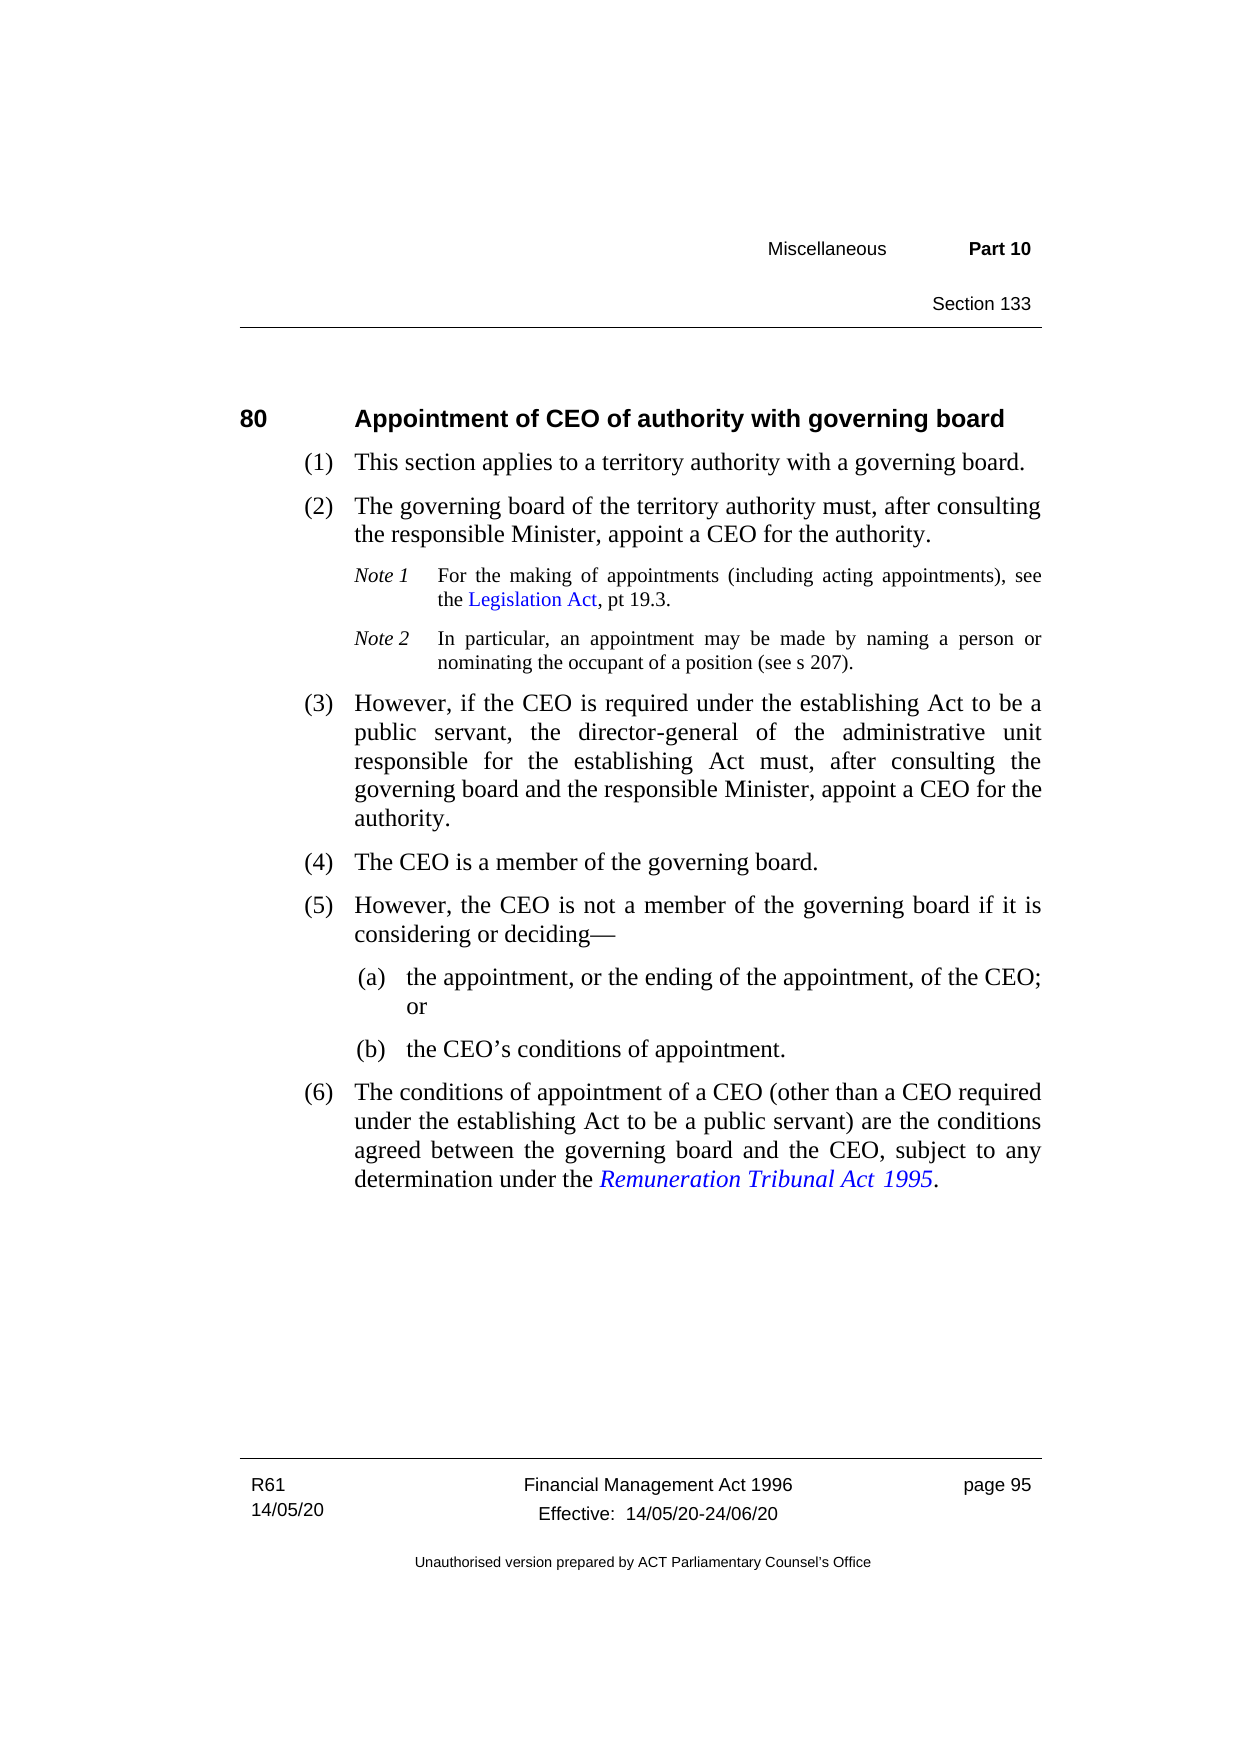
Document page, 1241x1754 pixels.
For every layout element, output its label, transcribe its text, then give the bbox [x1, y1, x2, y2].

text (6) The conditions of appointment of a CEO (other than a CEO required under the establishing Act to be a public servant) are the conditions agreed between the governing board and the CEO, subject to any determination under the Remuneration Tribunal Act 1995. [239, 1077, 1042, 1192]
text (2) The governing board of the territory authority must, after consulting the responsible Minister, appoint a CEO for the authority. [239, 491, 1042, 548]
text (1) This section applies to a territory authority with a governing board. [239, 447, 1042, 476]
text (a) the appointment, or the ending of the appointment, of the CEO; or [239, 962, 1042, 1019]
text (3) However, if the CEO is required under the establishing Act to be a public servant, the director-general of the administrative unit responsible for the establishing Act must, after consulting the governing board and the responsible Minister, appoint a CEO for the authority. [239, 688, 1042, 832]
text Note 2 In particular, an appointment may be made by naming a person or nominating the occupant of a position (see s 207). [354, 626, 1042, 674]
text (5) However, the CEO is not a member of the governing board if it is considering or deciding— [239, 890, 1042, 947]
text (4) The CEO is a member of the governing board. [239, 847, 1042, 875]
text (b) the CEO’s conditions of appointment. [239, 1034, 1042, 1063]
text Note 1 For the making of appointments (including acting appointments), see the Legislation Act, pt 19.3. [354, 563, 1042, 611]
text 80 Appointment of CEO of authority with governing board [239, 404, 1042, 433]
